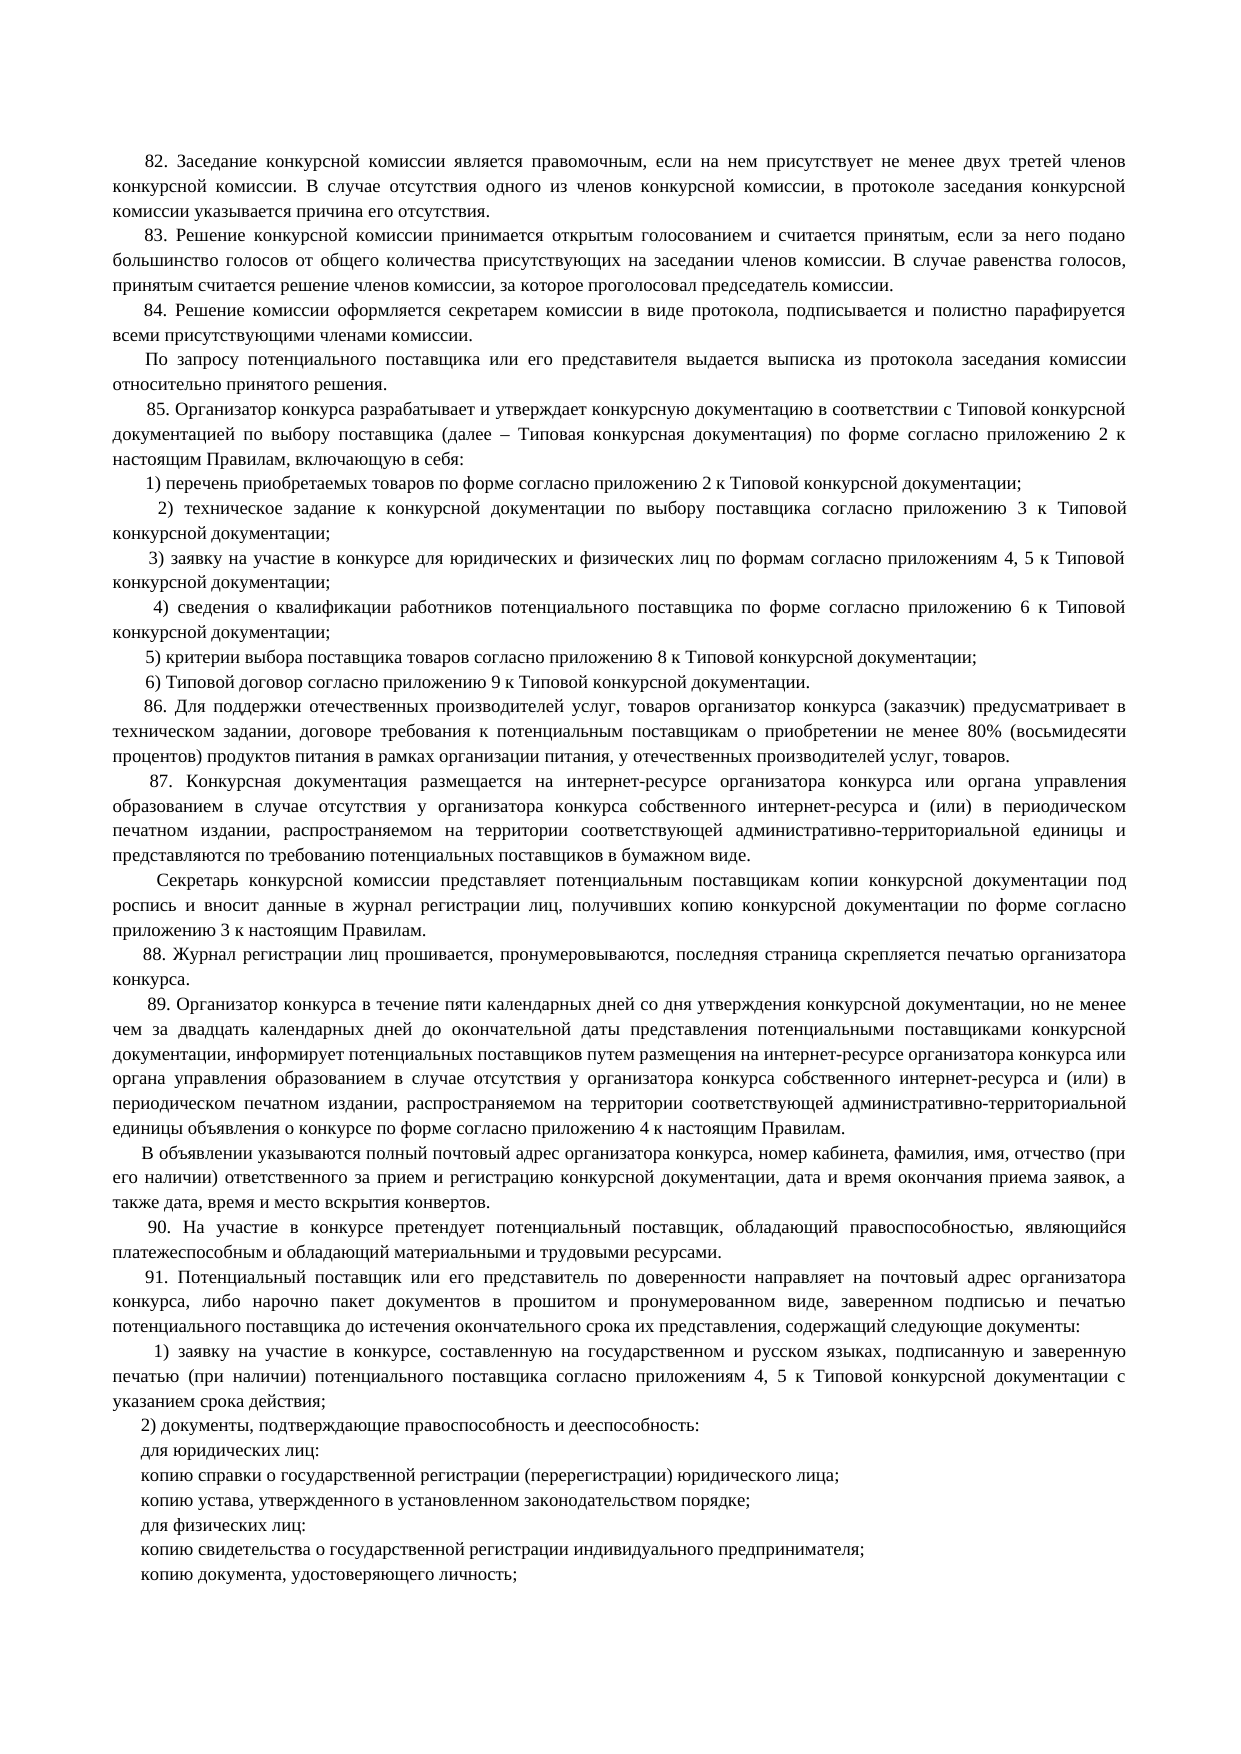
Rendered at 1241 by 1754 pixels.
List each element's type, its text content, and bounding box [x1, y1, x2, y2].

text 86. Для поддержки отечественных производителей услуг, товаров организатор конкурса (заказчик) предусматривает в техническом задании, договоре требования к потенциальным поставщикам о приобретении не менее 80% (восьмидесяти процентов) продуктов питания в рамках организации питания, у отечественных производителей услуг, товаров. [112, 695, 1128, 767]
text В объявлении указываются полный почтовый адрес организатора конкурса, номер кабинета, фамилия, имя, отчество (при его наличии) ответственного за прием и регистрацию конкурсной документации, дата и время окончания приема заявок, а также дата, время и место вскрытия конвертов. [112, 1142, 1128, 1213]
text 1) перечень приобретаемых товаров по форме согласно приложению 2 к Типовой конкурсной документации; [112, 472, 1128, 494]
text 85. Организатор конкурса разрабатывает и утверждает конкурсную документацию в соответствии с Типовой конкурсной документацией по выбору поставщика (далее – Типовая конкурсная документация) по форме согласно приложению 2 к настоящим Правилам, включающую в себя: [112, 398, 1128, 469]
text копию свидетельства о государственной регистрации индивидуального предпринимателя; [112, 1538, 1128, 1560]
text 90. На участие в конкурсе претендует потенциальный поставщик, обладающий правоспособностью, являющийся платежеспособным и обладающий материальными и трудовыми ресурсами. [112, 1216, 1128, 1262]
text 87. Конкурсная документация размещается на интернет-ресурсе организатора конкурса или органа управления образованием в случае отсутствия у организатора конкурса собственного интернет-ресурса и (или) в периодическом печатном издании, распространяемом на территории соответствующей административно-территориальной единицы и представляются по требованию потенциальных поставщиков в бумажном виде. [112, 770, 1128, 866]
text Секретарь конкурсной комиссии представляет потенциальным поставщикам копии конкурсной документации под роспись и вносит данные в журнал регистрации лиц, получивших копию конкурсной документации по форме согласно приложению 3 к настоящим Правилам. [112, 869, 1128, 940]
text 82. Заседание конкурсной комиссии является правомочным, если на нем присутствует не менее двух третей членов конкурсной комиссии. В случае отсутствия одного из членов конкурсной комиссии, в протоколе заседания конкурсной комиссии указывается причина его отсутствия. [112, 150, 1128, 221]
text 2) техническое задание к конкурсной документации по выбору поставщика согласно приложению 3 к Типовой конкурсной документации; [112, 497, 1128, 543]
text 4) сведения о квалификации работников потенциального поставщика по форме согласно приложению 6 к Типовой конкурсной документации; [112, 596, 1128, 643]
text По запросу потенциального поставщика или его представителя выдается выписка из протокола заседания комиссии относительно принятого решения. [112, 348, 1128, 395]
text копию устава, утвержденного в установленном законодательством порядке; [112, 1489, 1128, 1510]
text 89. Организатор конкурса в течение пяти календарных дней со дня утверждения конкурсной документации, но не менее чем за двадцать календарных дней до окончательной даты представления потенциальными поставщиками конкурсной документации, информирует потенциальных поставщиков путем размещения на интернет-ресурсе организатора конкурса или органа управления образованием в случае отсутствия у организатора конкурса собственного интернет-ресурса и (или) в периодическом печатном издании, распространяемом на территории соответствующей административно-территориальной единицы объявления о конкурсе по форме согласно приложению 4 к настоящим Правилам. [112, 993, 1128, 1138]
text 1) заявку на участие в конкурсе, составленную на государственном и русском языках, подписанную и заверенную печатью (при наличии) потенциального поставщика согласно приложениям 4, 5 к Типовой конкурсной документации с указанием срока действия; [112, 1340, 1128, 1411]
text копию справки о государственной регистрации (перерегистрации) юридического лица; [112, 1464, 1128, 1486]
text копию документа, удостоверяющего личность; [112, 1563, 1128, 1585]
text 5) критерии выбора поставщика товаров согласно приложению 8 к Типовой конкурсной документации; [112, 646, 1128, 667]
text 83. Решение конкурсной комиссии принимается открытым голосованием и считается принятым, если за него подано большинство голосов от общего количества присутствующих на заседании членов комиссии. В случае равенства голосов, принятым считается решение членов комиссии, за которое проголосовал председатель комиссии. [112, 224, 1128, 296]
text для юридических лиц: [112, 1439, 1128, 1461]
text 88. Журнал регистрации лиц прошивается, пронумеровываются, последняя страница скрепляется печатью организатора конкурса. [112, 943, 1128, 990]
text 2) документы, подтверждающие правоспособность и дееспособность: [112, 1414, 1128, 1436]
text для физических лиц: [112, 1513, 1128, 1535]
text 6) Типовой договор согласно приложению 9 к Типовой конкурсной документации. [112, 671, 1128, 692]
text 3) заявку на участие в конкурсе для юридических и физических лиц по формам согласно приложениям 4, 5 к Типовой конкурсной документации; [112, 547, 1128, 593]
text 84. Решение комиссии оформляется секретарем комиссии в виде протокола, подписывается и полистно парафируется всеми присутствующими членами комиссии. [112, 299, 1128, 345]
text 91. Потенциальный поставщик или его представитель по доверенности направляет на почтовый адрес организатора конкурса, либо нарочно пакет документов в прошитом и пронумерованном виде, заверенном подписью и печатью потенциального поставщика до истечения окончательного срока их представления, содержащий следующие документы: [112, 1266, 1128, 1337]
